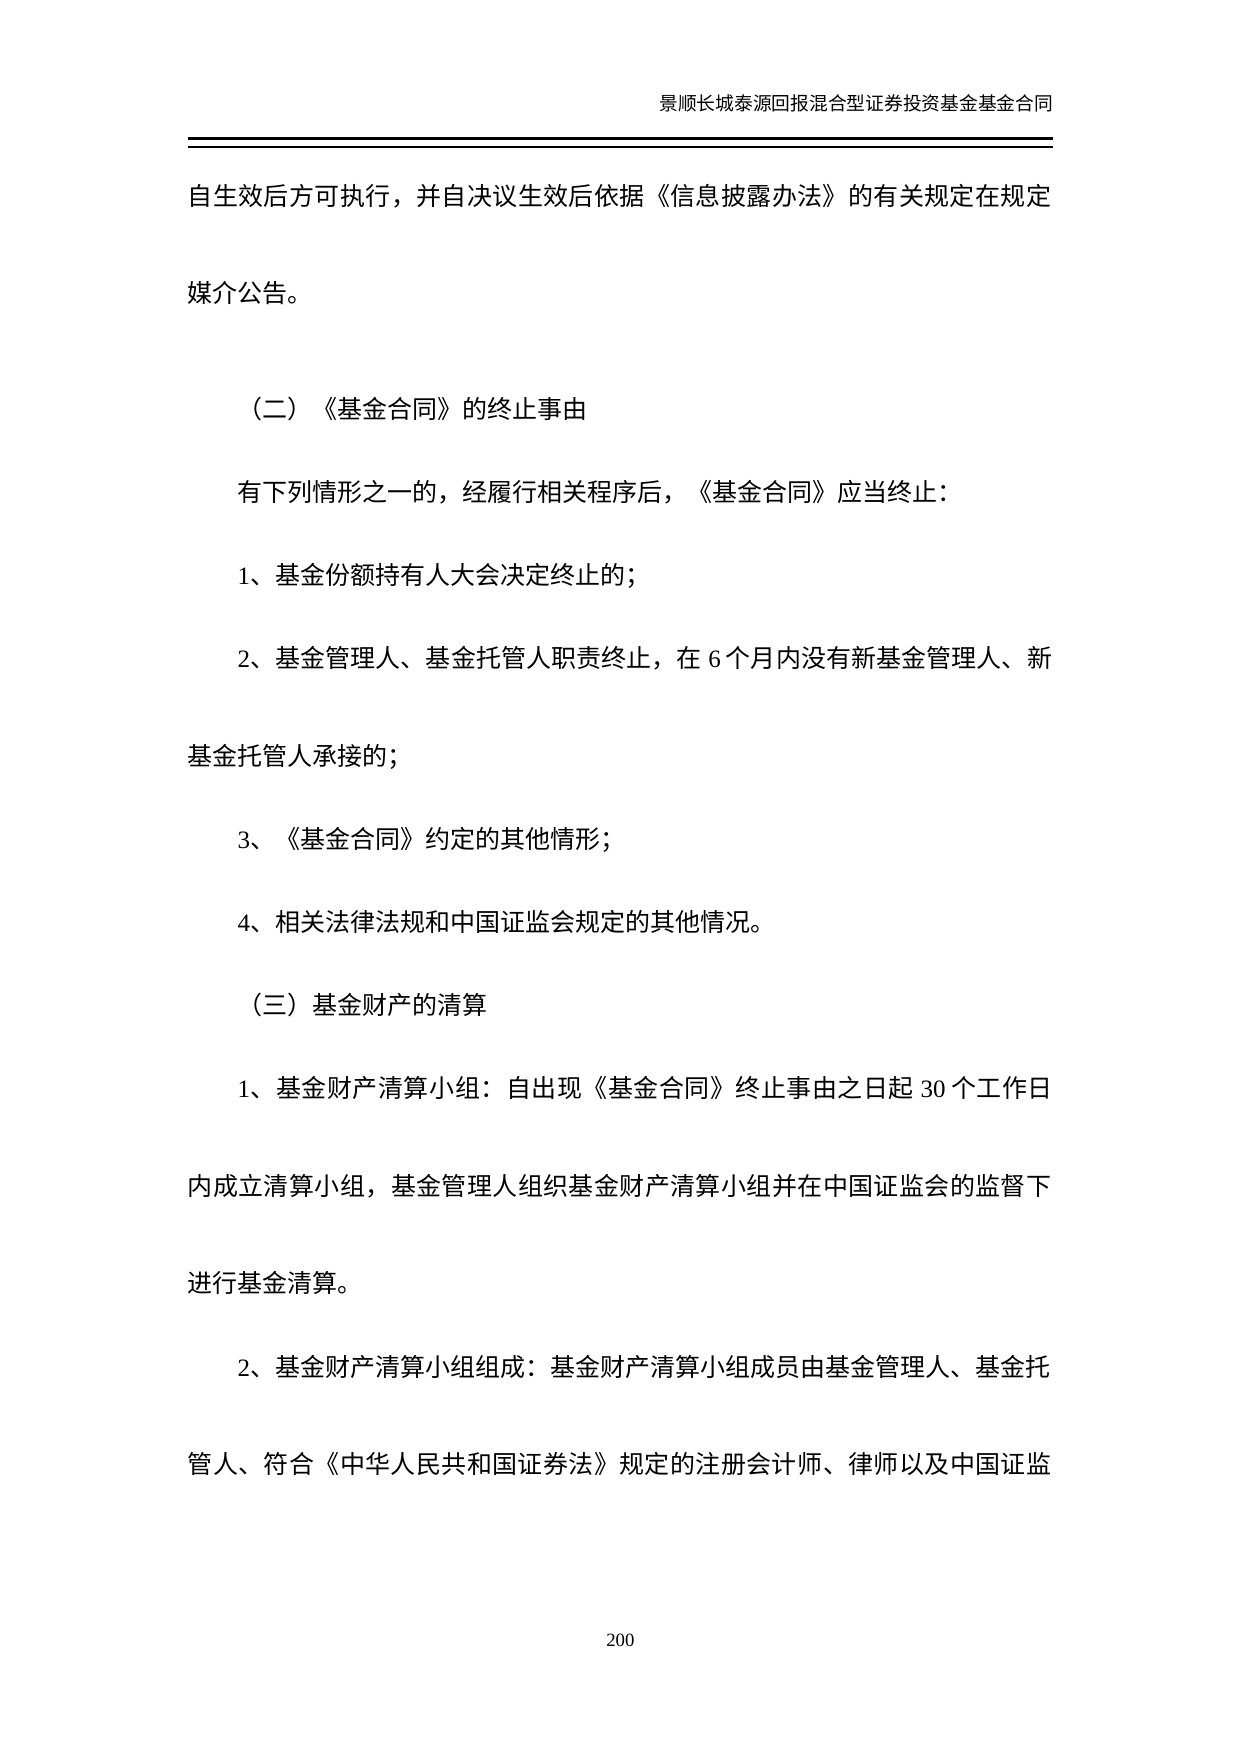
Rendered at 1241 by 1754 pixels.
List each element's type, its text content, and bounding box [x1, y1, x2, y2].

text （二）《基金合同》的终止事由 [187, 375, 1053, 440]
text （三）基金财产的清算 [187, 971, 1053, 1036]
text 2、基金管理人、基金托管人职责终止，在6个月内没有新基金管理人、新基金托管人承接的； [187, 624, 1053, 787]
text 1、基金份额持有人大会决定终止的； [187, 541, 1053, 606]
text 1、基金财产清算小组：自出现《基金合同》终止事由之日起30个工作日内成立清算小组，基金管理人组织基金财产清算小组并在中国证监会的监督下进行基金清算。 [187, 1054, 1053, 1314]
text 4、相关法律法规和中国证监会规定的其他情况。 [187, 888, 1053, 953]
text 有下列情形之一的，经履行相关程序后，《基金合同》应当终止： [187, 458, 1053, 523]
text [187, 162, 1053, 324]
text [187, 1333, 1053, 1495]
text 3、《基金合同》约定的其他情形； [187, 805, 1053, 870]
